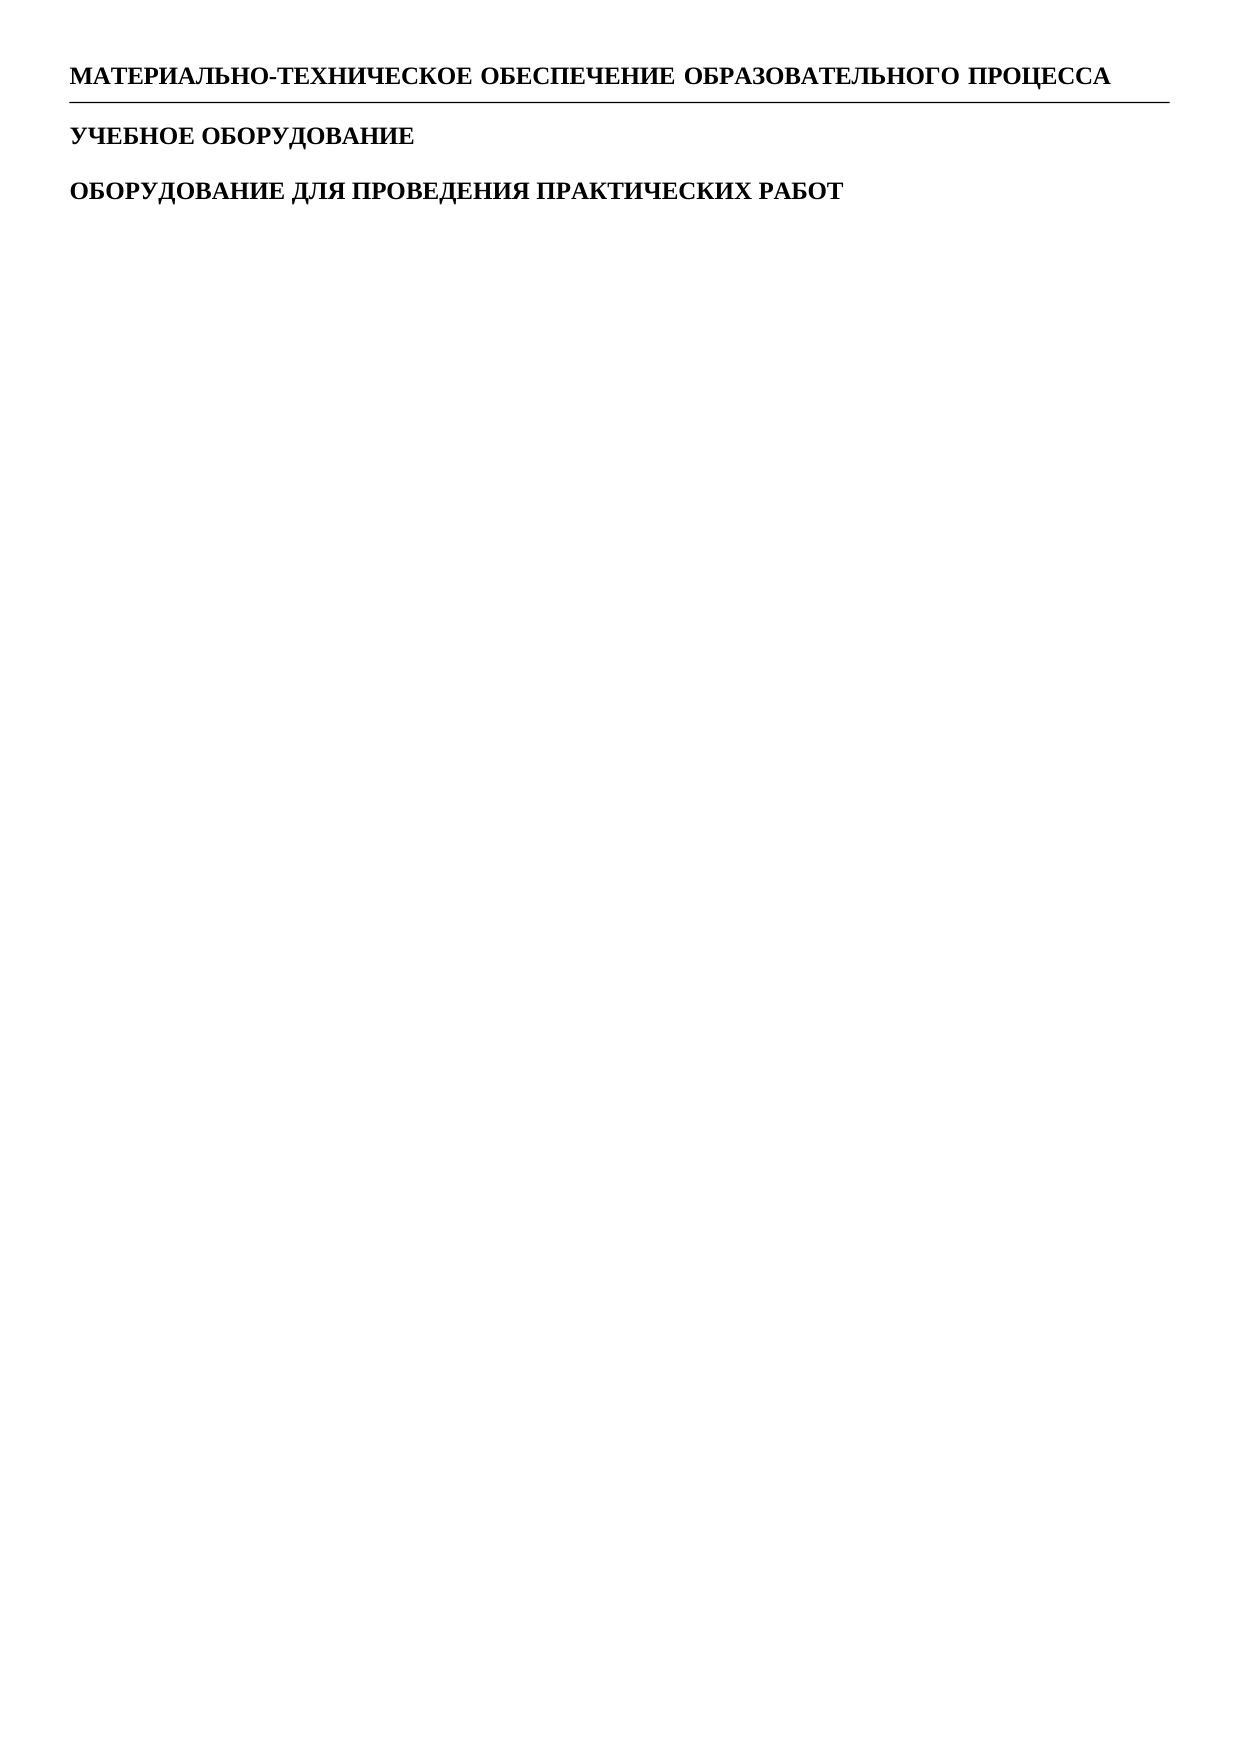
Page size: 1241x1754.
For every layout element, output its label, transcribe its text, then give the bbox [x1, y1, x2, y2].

text ОБОРУДОВАНИЕ ДЛЯ ПРОВЕДЕНИЯ ПРАКТИЧЕСКИХ РАБОТ [69, 176, 1192, 205]
text УЧЕБНОЕ ОБОРУДОВАНИЕ [69, 121, 1192, 150]
text МАТЕРИАЛЬНО-ТЕХНИЧЕСКОЕ ОБЕСПЕЧЕНИЕ ОБРАЗОВАТЕЛЬНОГО ПРОЦЕССА [69, 61, 1192, 90]
